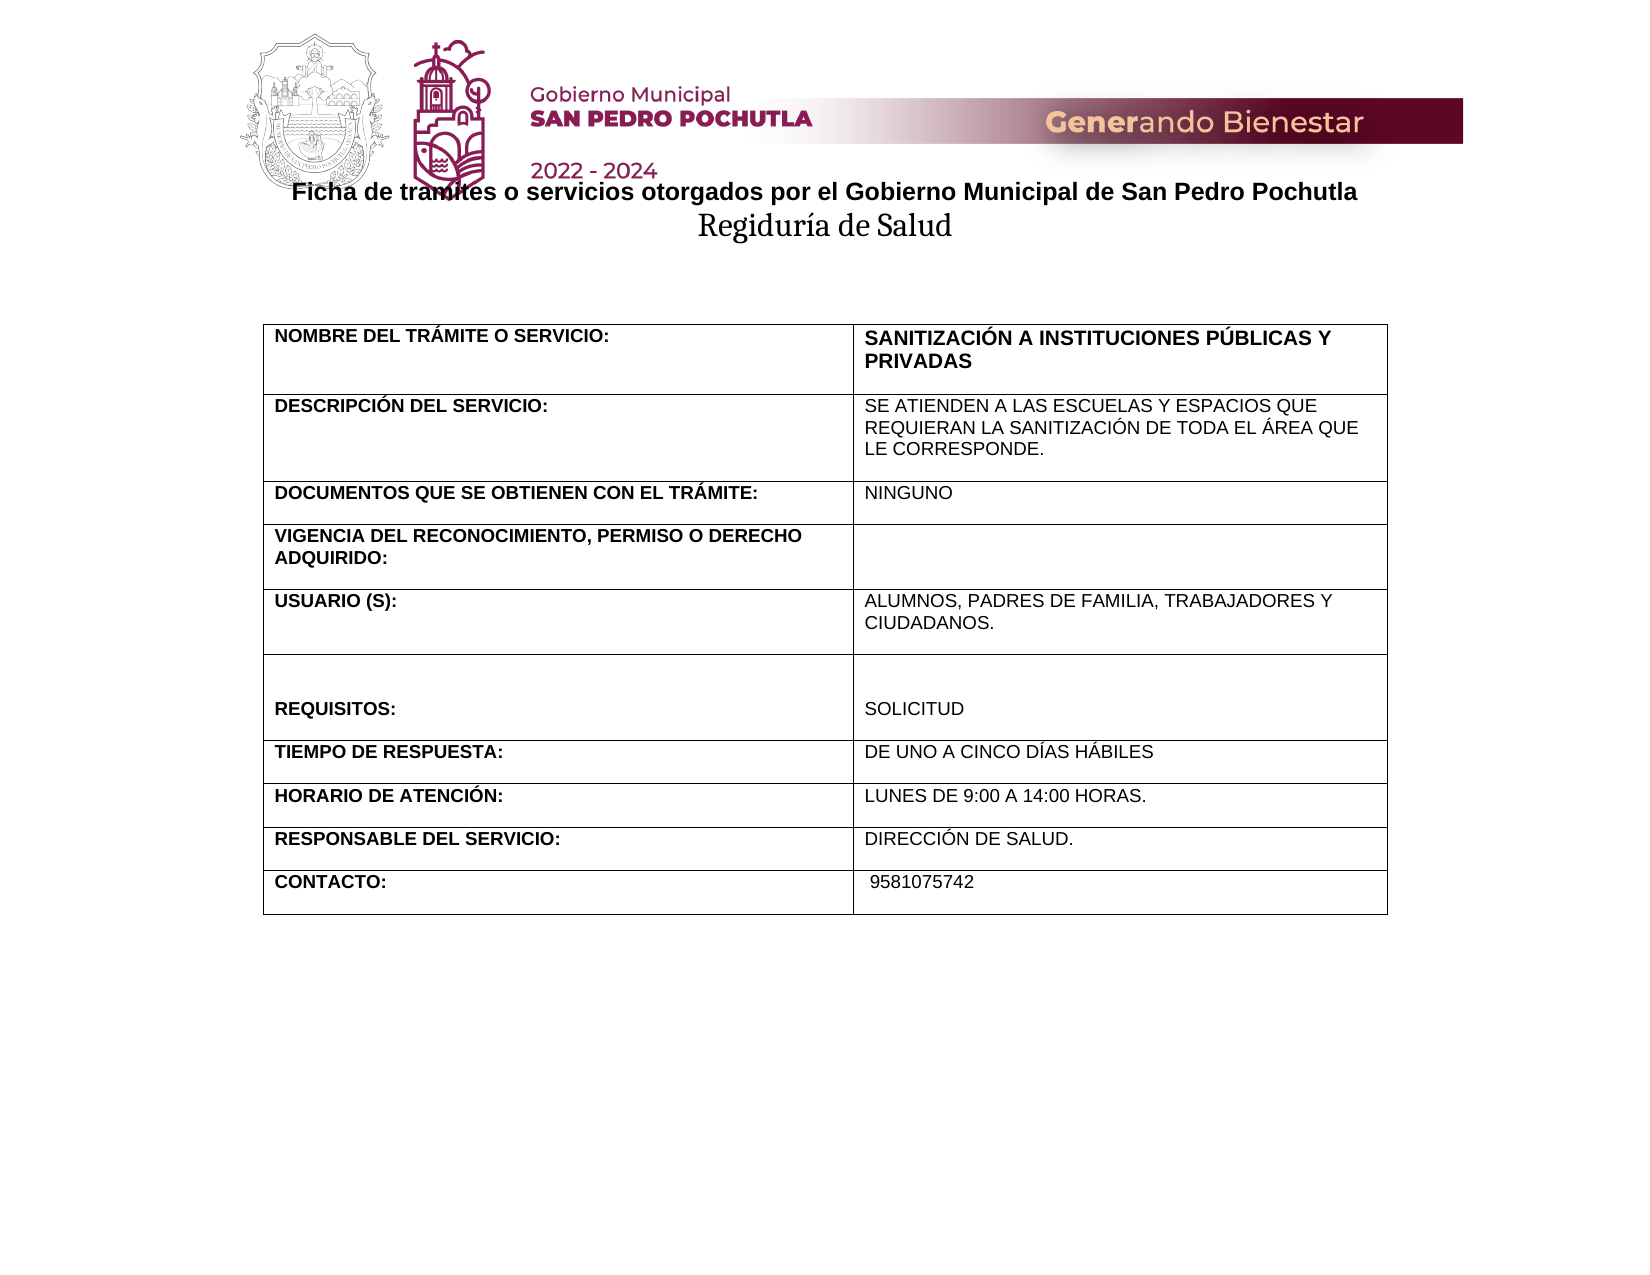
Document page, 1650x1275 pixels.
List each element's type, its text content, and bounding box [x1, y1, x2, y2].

table_header NOMBRE DEL TRÁMITE O SERVICIO: [264, 325, 853, 394]
table_cell CONTACTO: [264, 871, 853, 914]
text Regiduría de Salud [148, 206, 1502, 244]
table_cell RESPONSABLE DEL SERVICIO: [264, 828, 853, 870]
table_header SANITIZACIÓN A INSTITUCIONES PÚBLICAS Y PRIVADAS [854, 325, 1387, 394]
table_cell REQUISITOS: [264, 655, 853, 740]
table_cell SE ATIENDEN A LAS ESCUELAS Y ESPACIOS QUE REQUIERAN LA SANITIZACIÓN DE TODA EL ÁREA QUE LE CORRESPONDE. [854, 395, 1387, 481]
table_cell VIGENCIA DEL RECONOCIMIENTO, PERMISO O DERECHO ADQUIRIDO: [264, 525, 853, 589]
table_cell SOLICITUD [854, 655, 1387, 740]
table_cell [854, 525, 1387, 589]
picture [236, 31, 393, 177]
table_cell DE UNO A CINCO DÍAS HÁBILES [854, 741, 1387, 783]
subtitle Ficha de tramites o servicios otorgados por el Gobierno Municipal de San Pedro Pochutla [148, 177, 1502, 206]
table_cell USUARIO (S): [264, 590, 853, 654]
table_cell DOCUMENTOS QUE SE OBTIENEN CON EL TRÁMITE: [264, 482, 853, 524]
table_cell HORARIO DE ATENCIÓN: [264, 784, 853, 827]
table_cell DESCRIPCIÓN DEL SERVICIO: [264, 395, 853, 481]
table_cell LUNES DE 9:00 A 14:00 HORAS. [854, 784, 1387, 827]
picture [408, 12, 1464, 177]
table_cell 9581075742 [854, 871, 1387, 914]
table_cell TIEMPO DE RESPUESTA: [264, 741, 853, 783]
table_cell ALUMNOS, PADRES DE FAMILIA, TRABAJADORES Y CIUDADANOS. [854, 590, 1387, 654]
table_cell NINGUNO [854, 482, 1387, 524]
table_cell DIRECCIÓN DE SALUD. [854, 828, 1387, 870]
